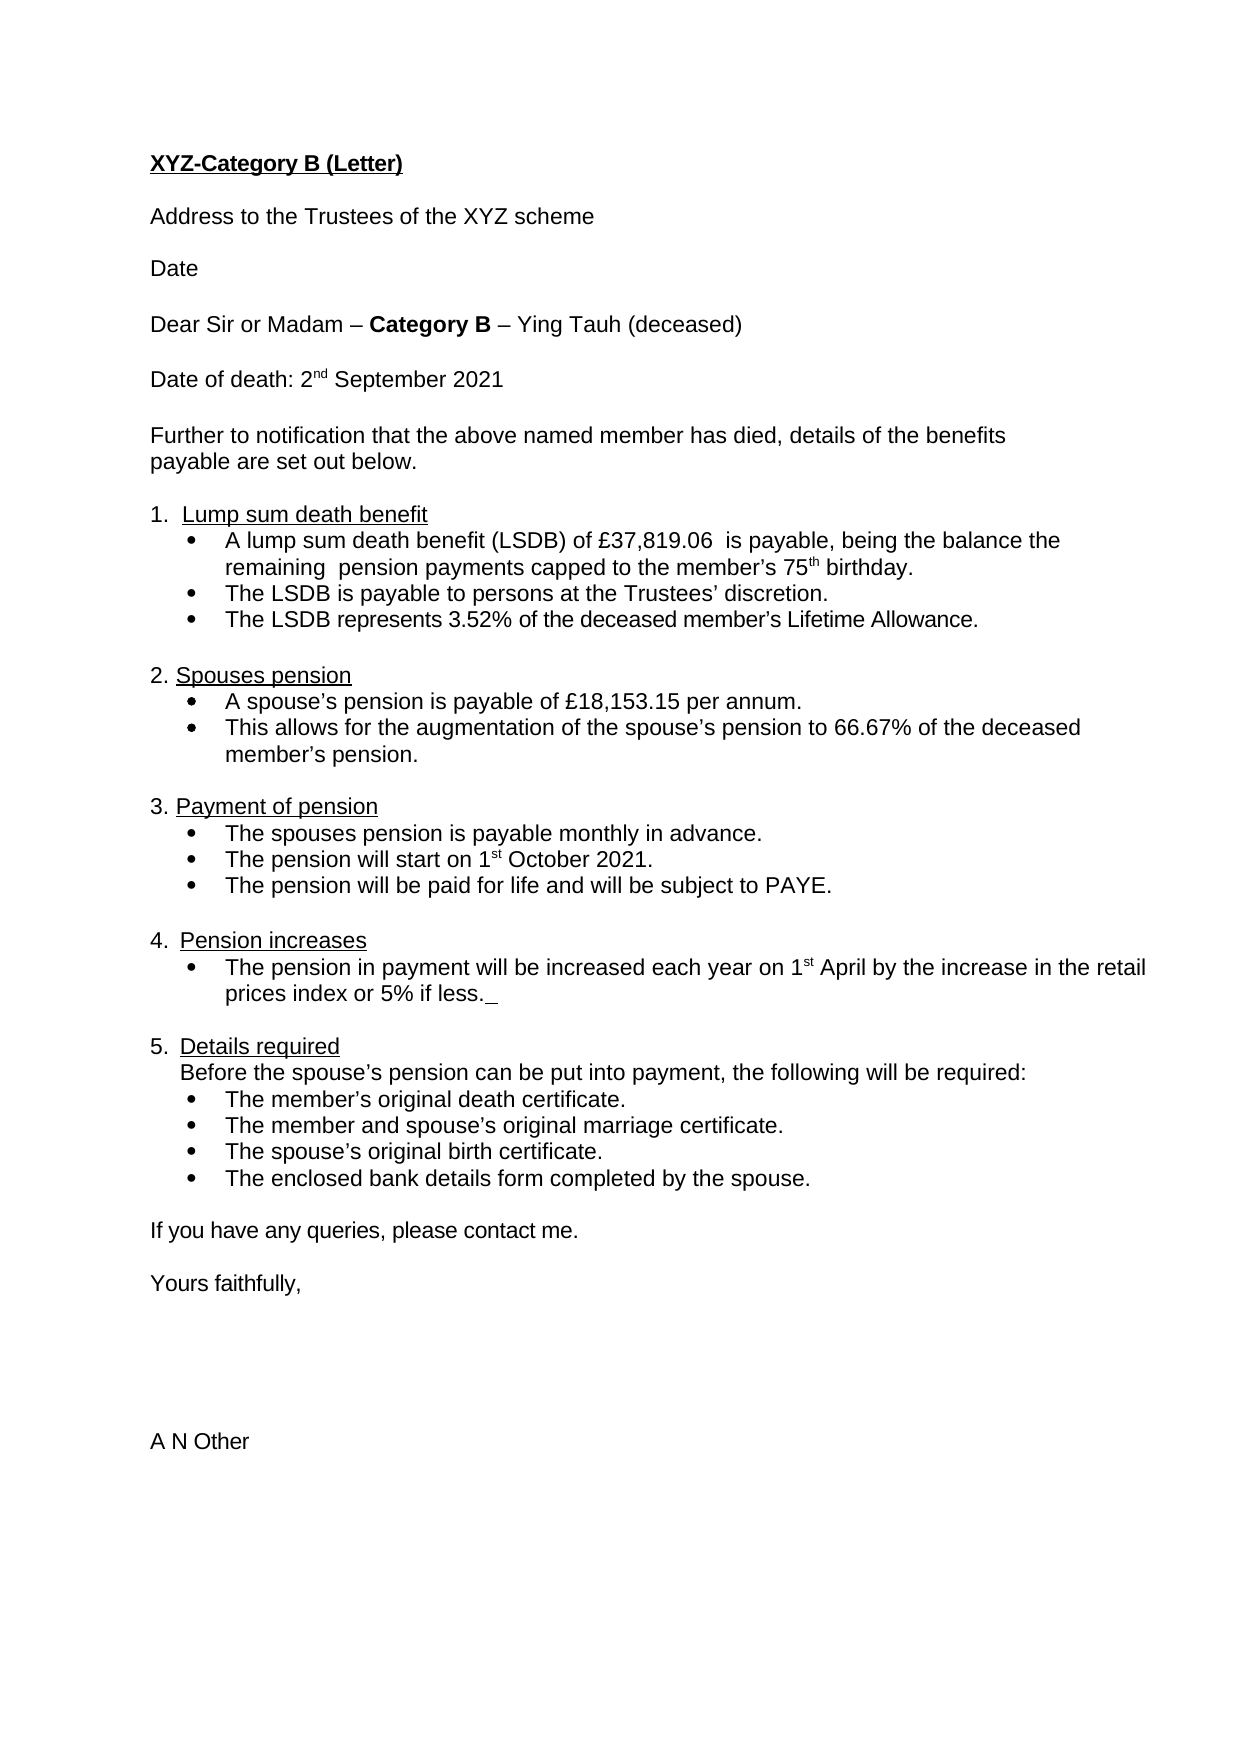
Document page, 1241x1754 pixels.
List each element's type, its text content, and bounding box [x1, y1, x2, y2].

text Before the spouse’s pension can be put into payment, the following will be required: [150, 1059, 1181, 1086]
text If you have any queries, please contact me. [150, 1217, 1181, 1244]
list A spouse’s pension is payable of £18,153.15 per annum. [187, 688, 1090, 714]
text 3. Payment of pension [150, 793, 1181, 820]
list The spouse’s original birth certificate. [187, 1138, 1181, 1165]
list The enclosed bank details form completed by the spouse. [187, 1165, 1181, 1191]
list The pension will start on 1st October 2021. [187, 846, 1181, 872]
list This allows for the augmentation of the spouse’s pension to 66.67% of the deceased member’s pension. [187, 714, 1090, 767]
list The LSDB represents 3.52% of the deceased member’s Lifetime Allowance. [187, 606, 1181, 662]
list Pension increases [150, 927, 1181, 954]
text Address to the Trustees of the XYZ scheme [150, 203, 1181, 229]
text 2. Spouses pension [150, 662, 1181, 688]
text Dear Sir or Madam – Category B – Ying Tauh (deceased) [150, 311, 1090, 337]
list The LSDB is payable to persons at the Trustees’ discretion. [187, 580, 1090, 606]
list The pension in payment will be increased each year on 1st April by the increase in the retail prices index or 5% if less. [187, 954, 1181, 1007]
list Details required [150, 1033, 1181, 1059]
text Date [150, 255, 1181, 282]
list The member’s original death certificate. [187, 1086, 1181, 1112]
text Date of death: 2nd September 2021 [150, 366, 1090, 393]
text A N Other [150, 1428, 1181, 1454]
list The spouses pension is payable monthly in advance. [187, 820, 1181, 846]
text Yours faithfully, [150, 1270, 1181, 1296]
list The member and spouse’s original marriage certificate. [187, 1112, 1181, 1138]
text 1. Lump sum death benefit [150, 501, 1181, 527]
list A lump sum death benefit (LSDB) of £37,819.06 is payable, being the balance the remaining pension payments capped to the member’s 75th birthday. [187, 527, 1090, 580]
text XYZ-Category B (Letter) [150, 150, 1181, 176]
list The pension will be paid for life and will be subject to PAYE. [187, 872, 1181, 927]
text Further to notification that the above named member has died, details of the benefits payable are set out below. [150, 422, 1090, 475]
